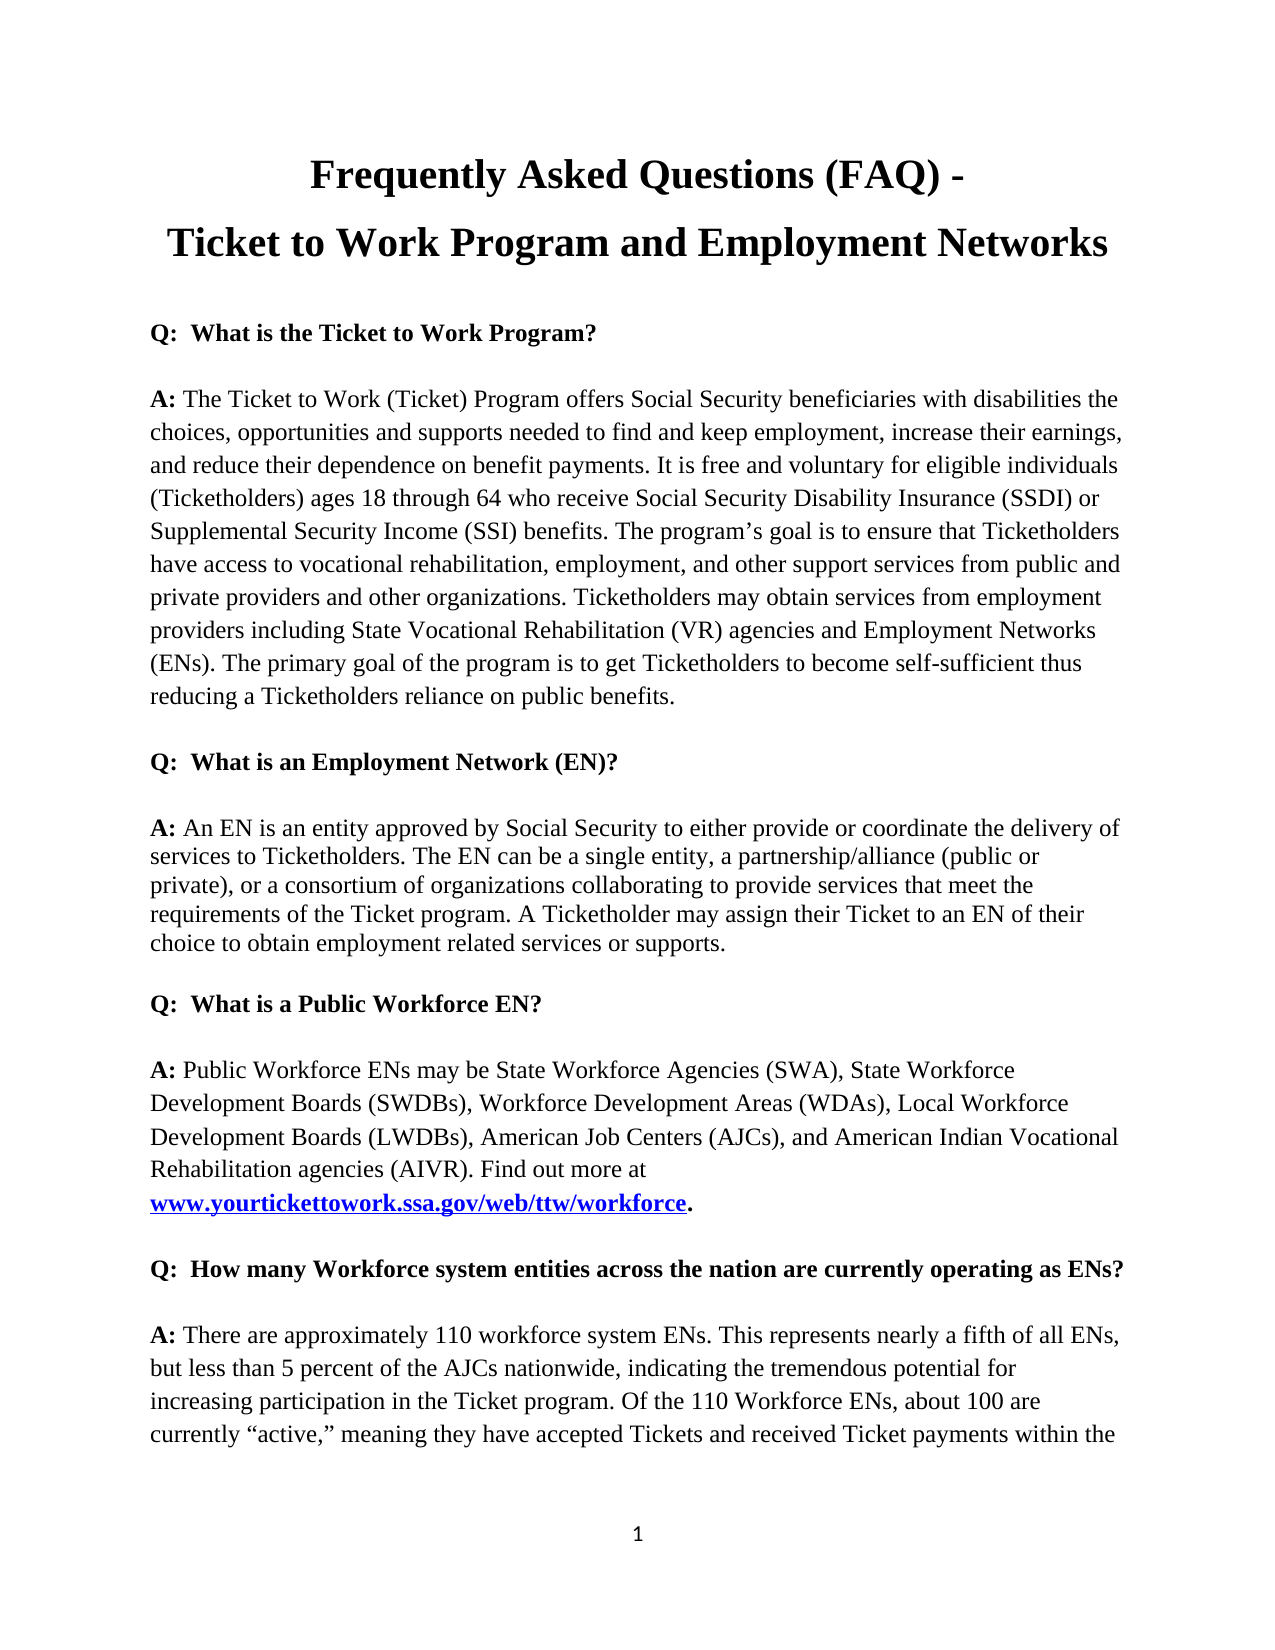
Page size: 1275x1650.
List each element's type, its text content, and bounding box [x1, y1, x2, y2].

text A: The Ticket to Work (Ticket) Program offers Social Security beneficiaries with disabilities the choices, opportunities and supports needed to find and keep employment, increase their earnings, and reduce their dependence on benefit payments. It is free and voluntary for eligible individuals (Ticketholders) ages 18 through 64 who receive Social Security Disability Insurance (SSDI) or Supplemental Security Income (SSI) benefits. The program’s goal is to ensure that Ticketholders have access to vocational rehabilitation, employment, and other support services from public and private providers and other organizations. Ticketholders may obtain services from employment providers including State Vocational Rehabilitation (VR) agencies and Employment Networks (ENs). The primary goal of the program is to get Ticketholders to become self-sufficient thus reducing a Ticketholders reliance on public benefits. [150, 384, 1125, 710]
text A: Public Workforce ENs may be State Workforce Agencies (SWA), State Workforce Development Boards (SWDBs), Workforce Development Areas (WDAs), Local Workforce Development Boards (LWDBs), American Job Centers (AJCs), and American Indian Vocational Rehabilitation agencies (AIVR). Find out more at www.yourtickettowork.ssa.gov/web/ttw/workforce. [150, 1056, 1125, 1216]
text A: An EN is an entity approved by Social Security to either provide or coordinate the delivery of services to Ticketholders. People with disabilities receiving benefits from SSA can use the Ticket issued to them by SSA to obtain services and supports to assist them in preparing for work and entering and maintaining employment. SSA pays approved providers of services, referred to as "Employment Networks" (ENs), when the Ticket Holders they are serving go to work and achieve designated levels of work and earnings. The EN can be a single entity, a partnership/alliance (public or private), or a consortium of organizations collaborating to provide services that meet the requirements of the Ticket program. A Ticketholder may assign their Ticket to an EN of their choice to obtain employment related services or supports. [150, 813, 1125, 956]
text Ticket to Work Program and Employment Networks [150, 218, 1125, 266]
text Q: What is the Ticket to Work Program? [150, 318, 1125, 347]
text Q: What is an Employment Network (EN)? [150, 747, 1125, 775]
text Q: How many Workforce system entities across the nation are currently operating as ENs? [150, 1254, 1125, 1282]
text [150, 1320, 1125, 1447]
text Q: What is a Public Workforce EN? [150, 989, 1125, 1018]
text Frequently Asked Questions (FAQ) - [150, 150, 1125, 198]
